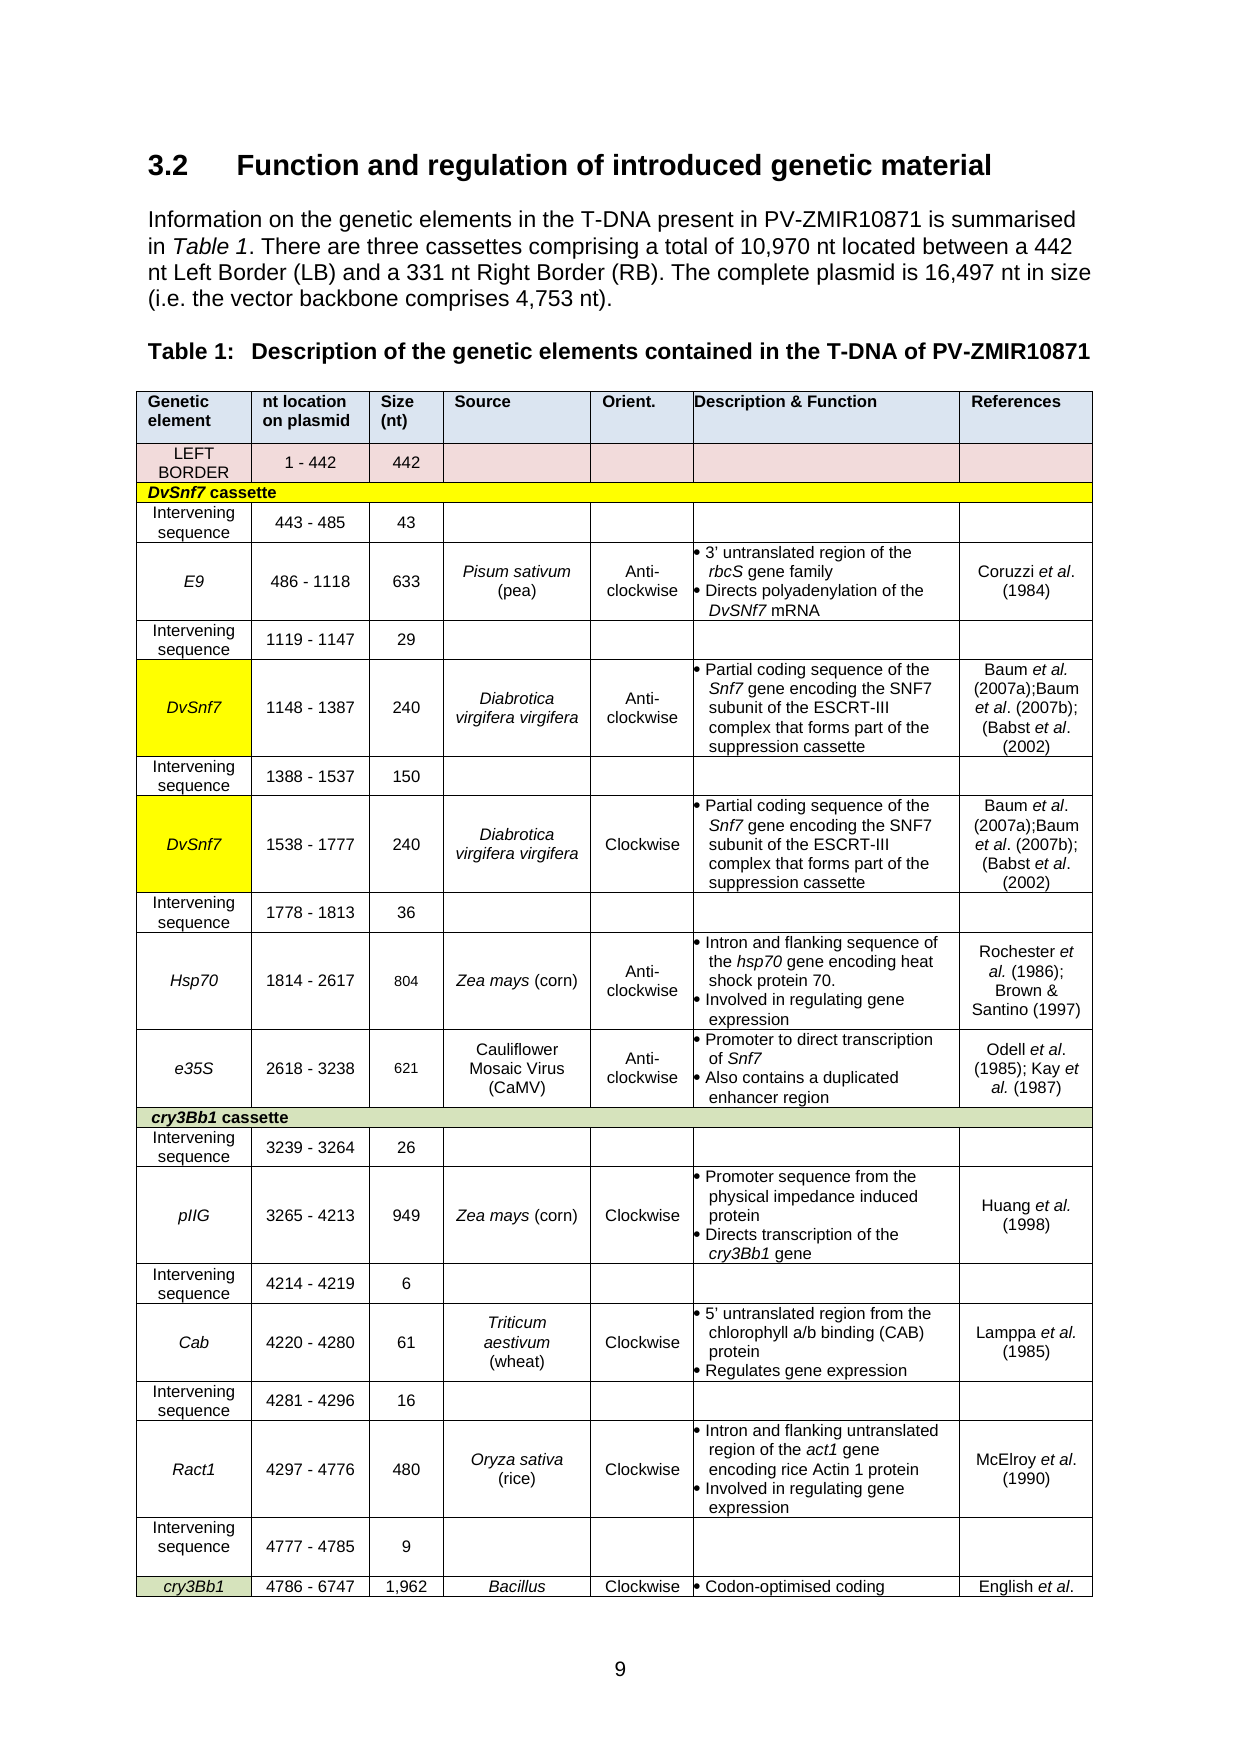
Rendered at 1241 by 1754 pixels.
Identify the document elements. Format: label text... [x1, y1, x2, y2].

table_cell [444, 1264, 590, 1303]
table_cell Intervening sequence [137, 1382, 251, 1420]
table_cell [444, 1577, 590, 1596]
table_cell [591, 1128, 693, 1166]
table_cell Promoter sequence from the physical impedance induced protein Directs transcription of the cry3Bb1 gene [694, 1167, 959, 1263]
table_header nt location on plasmid [252, 392, 369, 443]
table_cell 6 [370, 1264, 443, 1303]
table_cell [591, 1264, 693, 1303]
table_cell DvSnf7 cassette [137, 483, 1092, 502]
table_header Description & Function [694, 392, 959, 443]
table_cell [591, 444, 693, 482]
table_cell E9 [137, 543, 251, 619]
table_cell [591, 621, 693, 659]
table_header Genetic element [137, 392, 251, 443]
table_cell Zea mays (corn) [444, 933, 590, 1029]
table_cell 26 [370, 1128, 443, 1166]
table_cell LEFT BORDER [137, 444, 251, 482]
table_cell Anti-clockwise [591, 933, 693, 1029]
table_cell Intron and flanking untranslated region of the act1 gene encoding rice Actin 1 protein Involved in regulating gene expression [694, 1421, 959, 1517]
table_cell 949 [370, 1167, 443, 1263]
table_cell Hsp70 [137, 933, 251, 1029]
table_header Source [444, 392, 590, 443]
table_cell Intervening sequence [137, 1518, 251, 1576]
table_cell 9 [370, 1518, 443, 1576]
table_cell [960, 1518, 1092, 1576]
table_cell Huang et al. (1998) [960, 1167, 1092, 1263]
table_cell 442 [370, 444, 443, 482]
table_cell 4281 - 4296 [252, 1382, 369, 1420]
table_cell Cab [137, 1304, 251, 1381]
table_cell Intervening sequence [137, 1128, 251, 1166]
text Information on the genetic elements in the T-DNA present in PV-ZMIR10871 is summarised in Table 1. There are three cassettes comprising a total of 10,970 nt located between a 442 nt Left Border (LB) and a 331 nt Right Border (RB). The complete plasmid is 16,497 nt in size (i.e. the vector backbone comprises 4,753 nt). [148, 206, 1092, 312]
table_cell Lamppa et al. (1985) [960, 1304, 1092, 1381]
table_cell Intervening sequence [137, 893, 251, 932]
table_cell 2618 - 3238 [252, 1030, 369, 1107]
table_cell [960, 1128, 1092, 1166]
table_cell 4786 - 6747 [252, 1577, 369, 1596]
table_cell 1 - 442 [252, 444, 369, 482]
table_cell [694, 1264, 959, 1303]
table_cell cry3Bb1 cassette [137, 1108, 1092, 1127]
table_cell 3265 - 4213 [252, 1167, 369, 1263]
table_cell [960, 1382, 1092, 1420]
table_cell e35S [137, 1030, 251, 1107]
table_cell English et al. (2000) [960, 1577, 1092, 1596]
table_cell [444, 893, 590, 932]
table_cell 29 [370, 621, 443, 659]
table_cell [960, 757, 1092, 795]
table_cell 61 [370, 1304, 443, 1381]
table_cell [694, 621, 959, 659]
table_cell 1538 - 1777 [252, 796, 369, 892]
table_cell Coruzzi et al. (1984) [960, 543, 1092, 619]
table_cell [694, 1128, 959, 1166]
table_cell Anti-clockwise [591, 660, 693, 756]
table_cell Pisum sativum (pea) [444, 543, 590, 619]
table_cell 1778 - 1813 [252, 893, 369, 932]
table_cell [444, 757, 590, 795]
table_cell [960, 893, 1092, 932]
table_cell Intervening sequence [137, 621, 251, 659]
table_cell Baum et al. (2007a);Baum et al. (2007b);(Babst et al.(2002) [960, 796, 1092, 892]
table_cell Triticum aestivum (wheat) [444, 1304, 590, 1381]
table_cell Clockwise [591, 796, 693, 892]
table_cell 4777 - 4785 [252, 1518, 369, 1576]
table_cell 1814 - 2617 [252, 933, 369, 1029]
table_cell [444, 1382, 590, 1420]
table_cell Cauliflower Mosaic Virus (CaMV) [444, 1030, 590, 1107]
table_cell [444, 444, 590, 482]
table_cell 621 [370, 1030, 443, 1107]
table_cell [694, 1577, 959, 1596]
table_cell Clockwise [591, 1304, 693, 1381]
table_cell Anti-clockwise [591, 543, 693, 619]
table_cell Rochester et al. (1986); Brown & Santino (1997) [960, 933, 1092, 1029]
table_cell 150 [370, 757, 443, 795]
table_cell [694, 757, 959, 795]
table_cell [591, 1382, 693, 1420]
table_cell Diabrotica virgifera virgifera [444, 796, 590, 892]
table_cell 443 - 485 [252, 503, 369, 542]
table_cell 804 [370, 933, 443, 1029]
table_cell [960, 444, 1092, 482]
table_cell Anti-clockwise [591, 1030, 693, 1107]
table_cell 1388 - 1537 [252, 757, 369, 795]
table_cell 43 [370, 503, 443, 542]
table_cell 3239 - 3264 [252, 1128, 369, 1166]
table_cell [694, 1518, 959, 1576]
table_cell 5’ untranslated region from the chlorophyll a/b binding (CAB) protein Regulates gene expression [694, 1304, 959, 1381]
table_cell McElroy et al. (1990) [960, 1421, 1092, 1517]
table_cell Zea mays (corn) [444, 1167, 590, 1263]
table_header Size (nt) [370, 392, 443, 443]
table_cell Intron and flanking sequence of the hsp70 gene encoding heat shock protein 70. Involved in regulating gene expression [694, 933, 959, 1029]
table_cell 480 [370, 1421, 443, 1517]
table_header References [960, 392, 1092, 443]
table_cell Baum et al. (2007a);Baum et al. (2007b);(Babst et al.(2002) [960, 660, 1092, 756]
table_cell 1,962 [370, 1577, 443, 1596]
table_cell [960, 503, 1092, 542]
table_cell 4220 - 4280 [252, 1304, 369, 1381]
table_cell 3’ untranslated region of the rbcS gene family Directs polyadenylation of the DvSNf7 mRNA [694, 543, 959, 619]
table_cell Intervening sequence [137, 503, 251, 542]
table_cell Oryza sativa (rice) [444, 1421, 590, 1517]
table_cell Partial coding sequence of the Snf7 gene encoding the SNF7 subunit of the ESCRT-III complex that forms part of the suppression cassette [694, 796, 959, 892]
table_cell 633 [370, 543, 443, 619]
table_cell pIIG [137, 1167, 251, 1263]
table_cell 4297 - 4776 [252, 1421, 369, 1517]
subtitle 3.2 Function and regulation of introduced genetic material [148, 148, 1092, 181]
table_cell 16 [370, 1382, 443, 1420]
table_cell 240 [370, 796, 443, 892]
table_cell [694, 893, 959, 932]
table_cell Diabrotica virgifera virgifera [444, 660, 590, 756]
table_cell [591, 757, 693, 795]
table_cell DvSnf7 [137, 660, 251, 756]
table_cell Partial coding sequence of the Snf7 gene encoding the SNF7 subunit of the ESCRT-III complex that forms part of the suppression cassette [694, 660, 959, 756]
table_cell 36 [370, 893, 443, 932]
table_cell Promoter to direct transcription of Snf7 Also contains a duplicated enhancer region [694, 1030, 959, 1107]
table_cell Clockwise [591, 1167, 693, 1263]
table_cell [694, 444, 959, 482]
table_cell [591, 893, 693, 932]
table_cell [591, 503, 693, 542]
text Table 1: Description of the genetic elements contained in the T-DNA of PV-ZMIR10871 [148, 338, 1092, 364]
table_cell 486 - 1118 [252, 543, 369, 619]
table_cell Clockwise [591, 1577, 693, 1596]
table_cell 1148 - 1387 [252, 660, 369, 756]
table_cell Intervening sequence [137, 1264, 251, 1303]
table_cell [444, 1128, 590, 1166]
table_cell Intervening sequence [137, 757, 251, 795]
table_cell [960, 1264, 1092, 1303]
table_cell cry3Bb1 [137, 1577, 251, 1596]
table_cell [960, 621, 1092, 659]
table_cell [444, 503, 590, 542]
table_cell Odell et al. (1985); Kay et al. (1987) [960, 1030, 1092, 1107]
table_cell [444, 621, 590, 659]
table_cell [694, 1382, 959, 1420]
table_cell DvSnf7 [137, 796, 251, 892]
table_cell Clockwise [591, 1421, 693, 1517]
table_cell [694, 503, 959, 542]
table_cell 4214 - 4219 [252, 1264, 369, 1303]
table_cell [444, 1518, 590, 1576]
table_cell Ract1 [137, 1421, 251, 1517]
table_cell 1119 - 1147 [252, 621, 369, 659]
table_cell [591, 1518, 693, 1576]
table_cell 240 [370, 660, 443, 756]
table_header Orient. [591, 392, 693, 443]
